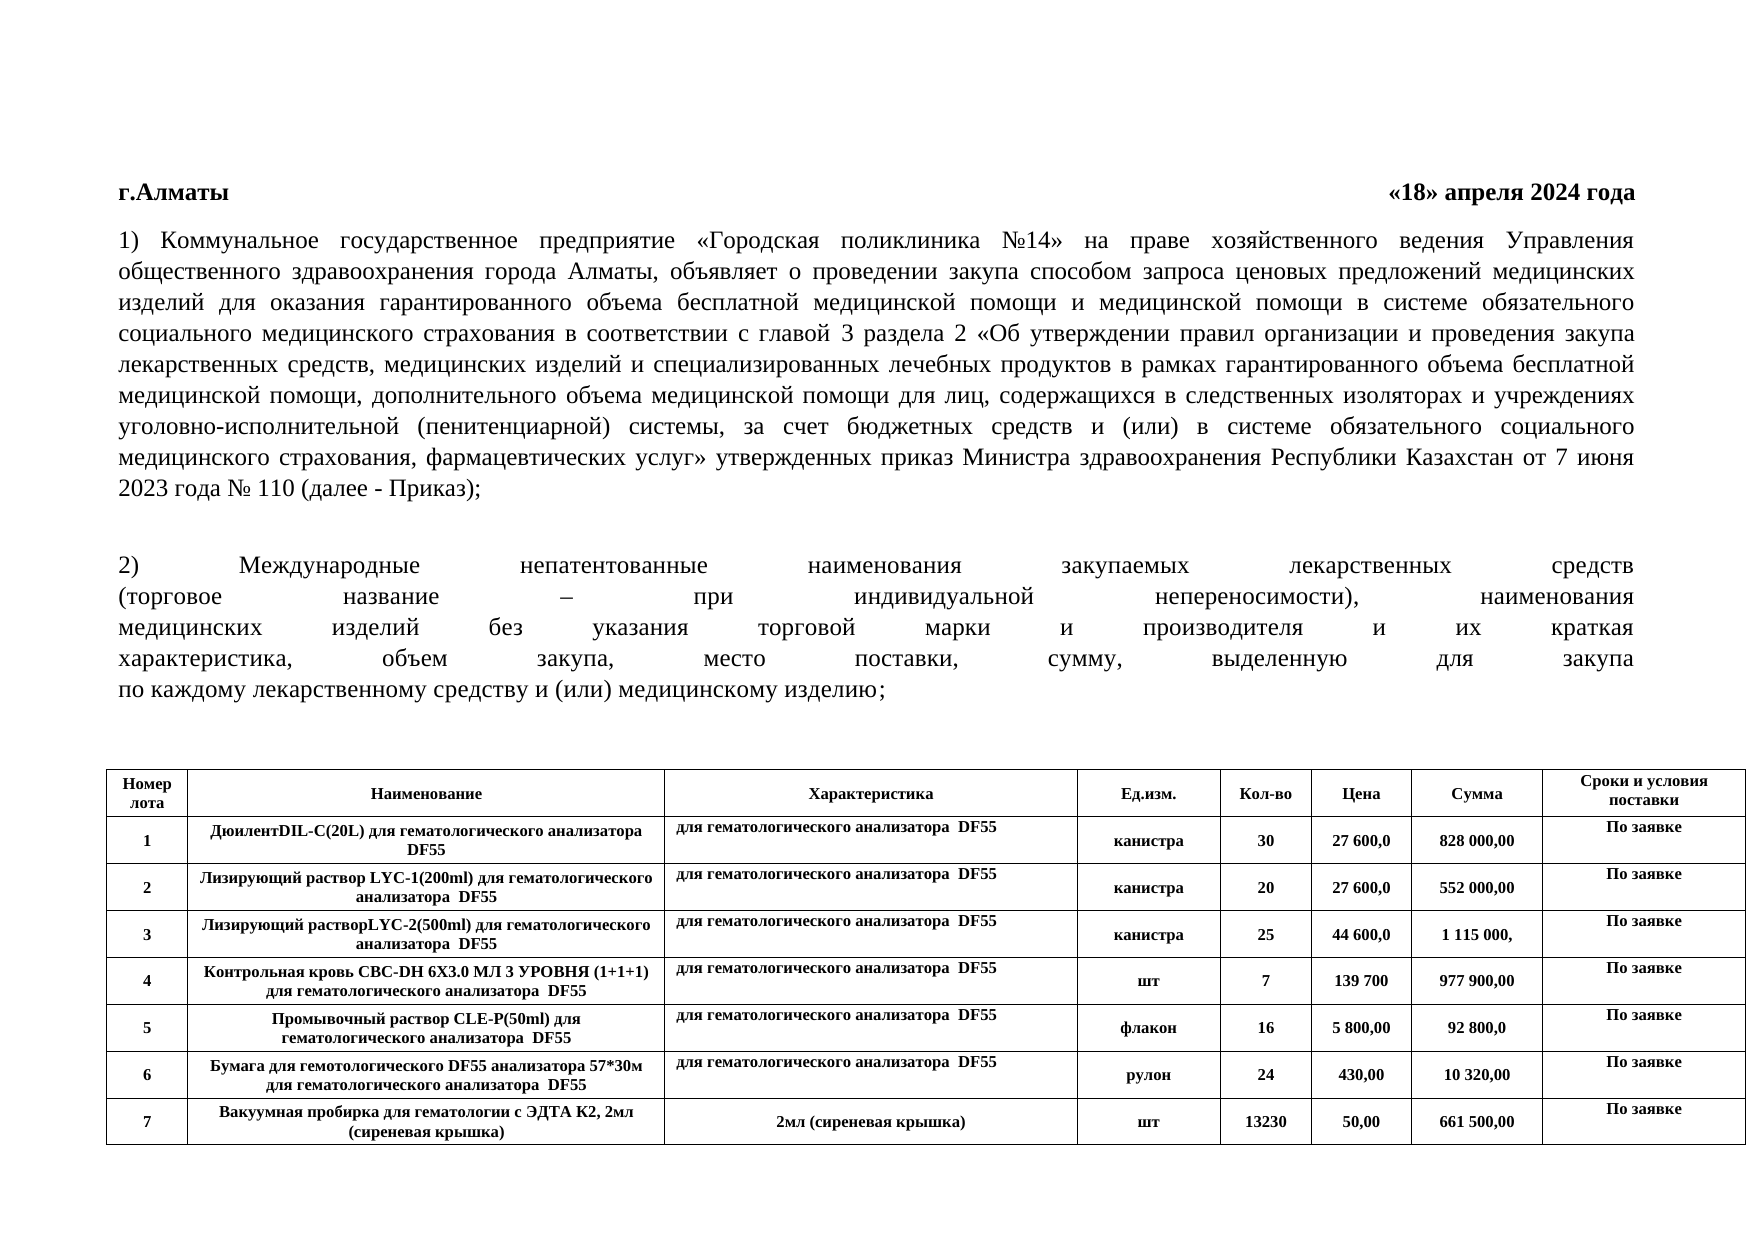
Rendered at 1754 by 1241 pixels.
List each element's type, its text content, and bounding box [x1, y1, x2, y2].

table_cell 1 115 000, [1412, 911, 1542, 957]
table_cell рулон [1078, 1052, 1220, 1097]
table_cell 3 [107, 911, 187, 957]
table_cell 24 [1221, 1052, 1311, 1097]
text 2) Международные непатентованные наименования закупаемых лекарственных средств (торговое название – при индивидуальной непереносимости), наименования медицинских изделий без указания торговой марки и производителя и их краткая характеристика, объем закупа, место поставки, сумму, выделенную для закупа по каждому лекарственному средству и (или) медицинскому изделию; [118, 672, 1636, 703]
table_cell 27 600,0 [1312, 864, 1411, 910]
table_cell 92 800,0 [1412, 1005, 1542, 1051]
table_cell для гематологического анализатора DF55 [665, 1052, 1077, 1097]
table_header Сроки и условия поставки [1543, 770, 1745, 816]
table_cell По заявке [1543, 958, 1745, 1004]
table_cell для гематологического анализатора DF55 [665, 911, 1077, 957]
table_cell По заявке [1543, 1005, 1745, 1051]
table_cell 5 800,00 [1312, 1005, 1411, 1051]
table_cell 139 700 [1312, 958, 1411, 1004]
table_cell 25 [1221, 911, 1311, 957]
table_cell для гематологического анализатора DF55 [665, 1005, 1077, 1051]
table_cell 4 [107, 958, 187, 1004]
table_header Сумма [1412, 770, 1542, 816]
table_header Номер лота [107, 770, 187, 816]
table_cell для гематологического анализатора DF55 [665, 864, 1077, 910]
table_cell 30 [1221, 817, 1311, 863]
table_cell Промывочный раствор CLE-P(50ml) для гематологического анализатора DF55 [188, 1005, 664, 1051]
table_cell 44 600,0 [1312, 911, 1411, 957]
text 2) Международные непатентованные наименования закупаемых лекарственных средств (торговое название – при индивидуальной непереносимости), наименования медицинских изделий без указания торговой марки и производителя и их краткая характеристика, объем закупа, место поставки, сумму, выделенную для закупа по каждому лекарственному средству и (или) медицинскому изделию; [118, 550, 1636, 581]
text 1) Коммунальное государственное предприятие «Городская поликлиника №14» на праве хозяйственного ведения Управления общественного здравоохранения города Алматы, объявляет о проведении закупа способом запроса ценовых предложений медицинских изделий для оказания гарантированного объема бесплатной медицинской помощи и медицинской помощи в системе обязательного социального медицинского страхования в соответствии с главой 3 раздела 2 «Об утверждении правил организации и проведения закупа лекарственных средств, медицинских изделий и специализированных лечебных продуктов в рамках гарантированного объема бесплатной медицинской помощи, дополнительного объема медицинской помощи для лиц, содержащихся в следственных изоляторах и учреждениях уголовно-исполнительной (пенитенциарной) системы, за счет бюджетных средств и (или) в системе обязательного социального медицинского страхования, фармацевтических услуг» утвержденных приказ Министра здравоохранения Республики Казахстан от 7 июня 2023 года № 110 (далее - Приказ); [118, 225, 1636, 502]
table_cell для гематологического анализатора DF55 [665, 958, 1077, 1004]
table_cell 7 [107, 1099, 187, 1144]
table_cell 6 [107, 1052, 187, 1097]
table_cell По заявке [1543, 1052, 1745, 1097]
table_header Цена [1312, 770, 1411, 816]
table_cell канистра [1078, 911, 1220, 957]
table_cell Контрольная кровь СВС-DH 6X3.0 МЛ 3 УРОВНЯ (1+1+1) для гематологического анализатора DF55 [188, 958, 664, 1004]
table_cell 50,00 [1312, 1099, 1411, 1144]
table_cell 7 [1221, 958, 1311, 1004]
table_cell ДюилентDIL-C(20L) для гематологического анализатора DF55 [188, 817, 664, 863]
table_cell Лизирующий раствор LYC-1(200ml) для гематологического анализатора DF55 [188, 864, 664, 910]
table_cell По заявке [1543, 1099, 1745, 1144]
table_cell 552 000,00 [1412, 864, 1542, 910]
table_cell 16 [1221, 1005, 1311, 1051]
table_cell По заявке [1543, 864, 1745, 910]
table_cell Бумага для гемотологического DF55 анализатора 57*30м для гематологического анализатора DF55 [188, 1052, 664, 1097]
table_cell шт [1078, 958, 1220, 1004]
text г.Алматы «18» апреля 2024 года [118, 177, 1636, 206]
table_cell 977 900,00 [1412, 958, 1542, 1004]
table_cell Вакуумная пробирка для гематологии с ЭДТА К2, 2мл (сиреневая крышка) [188, 1099, 664, 1144]
table_cell шт [1078, 1099, 1220, 1144]
table_cell По заявке [1543, 817, 1745, 863]
table_cell 5 [107, 1005, 187, 1051]
table_cell 13230 [1221, 1099, 1311, 1144]
table_cell Лизирующий растворLYC-2(500ml) для гематологического анализатора DF55 [188, 911, 664, 957]
table_cell 20 [1221, 864, 1311, 910]
table_header Наименование [188, 770, 664, 816]
table_cell флакон [1078, 1005, 1220, 1051]
table_cell По заявке [1543, 911, 1745, 957]
table_cell 661 500,00 [1412, 1099, 1542, 1144]
table_cell 1 [107, 817, 187, 863]
table_header Кол-во [1221, 770, 1311, 816]
table_header Ед.изм. [1078, 770, 1220, 816]
table_header Характеристика [665, 770, 1077, 816]
table_cell 828 000,00 [1412, 817, 1542, 863]
table_cell 2мл (сиреневая крышка) [665, 1099, 1077, 1144]
table_cell для гематологического анализатора DF55 [665, 817, 1077, 863]
table_cell 2 [107, 864, 187, 910]
table_cell 430,00 [1312, 1052, 1411, 1097]
table_cell 10 320,00 [1412, 1052, 1542, 1097]
table_cell канистра [1078, 864, 1220, 910]
table_cell канистра [1078, 817, 1220, 863]
table_cell 27 600,0 [1312, 817, 1411, 863]
